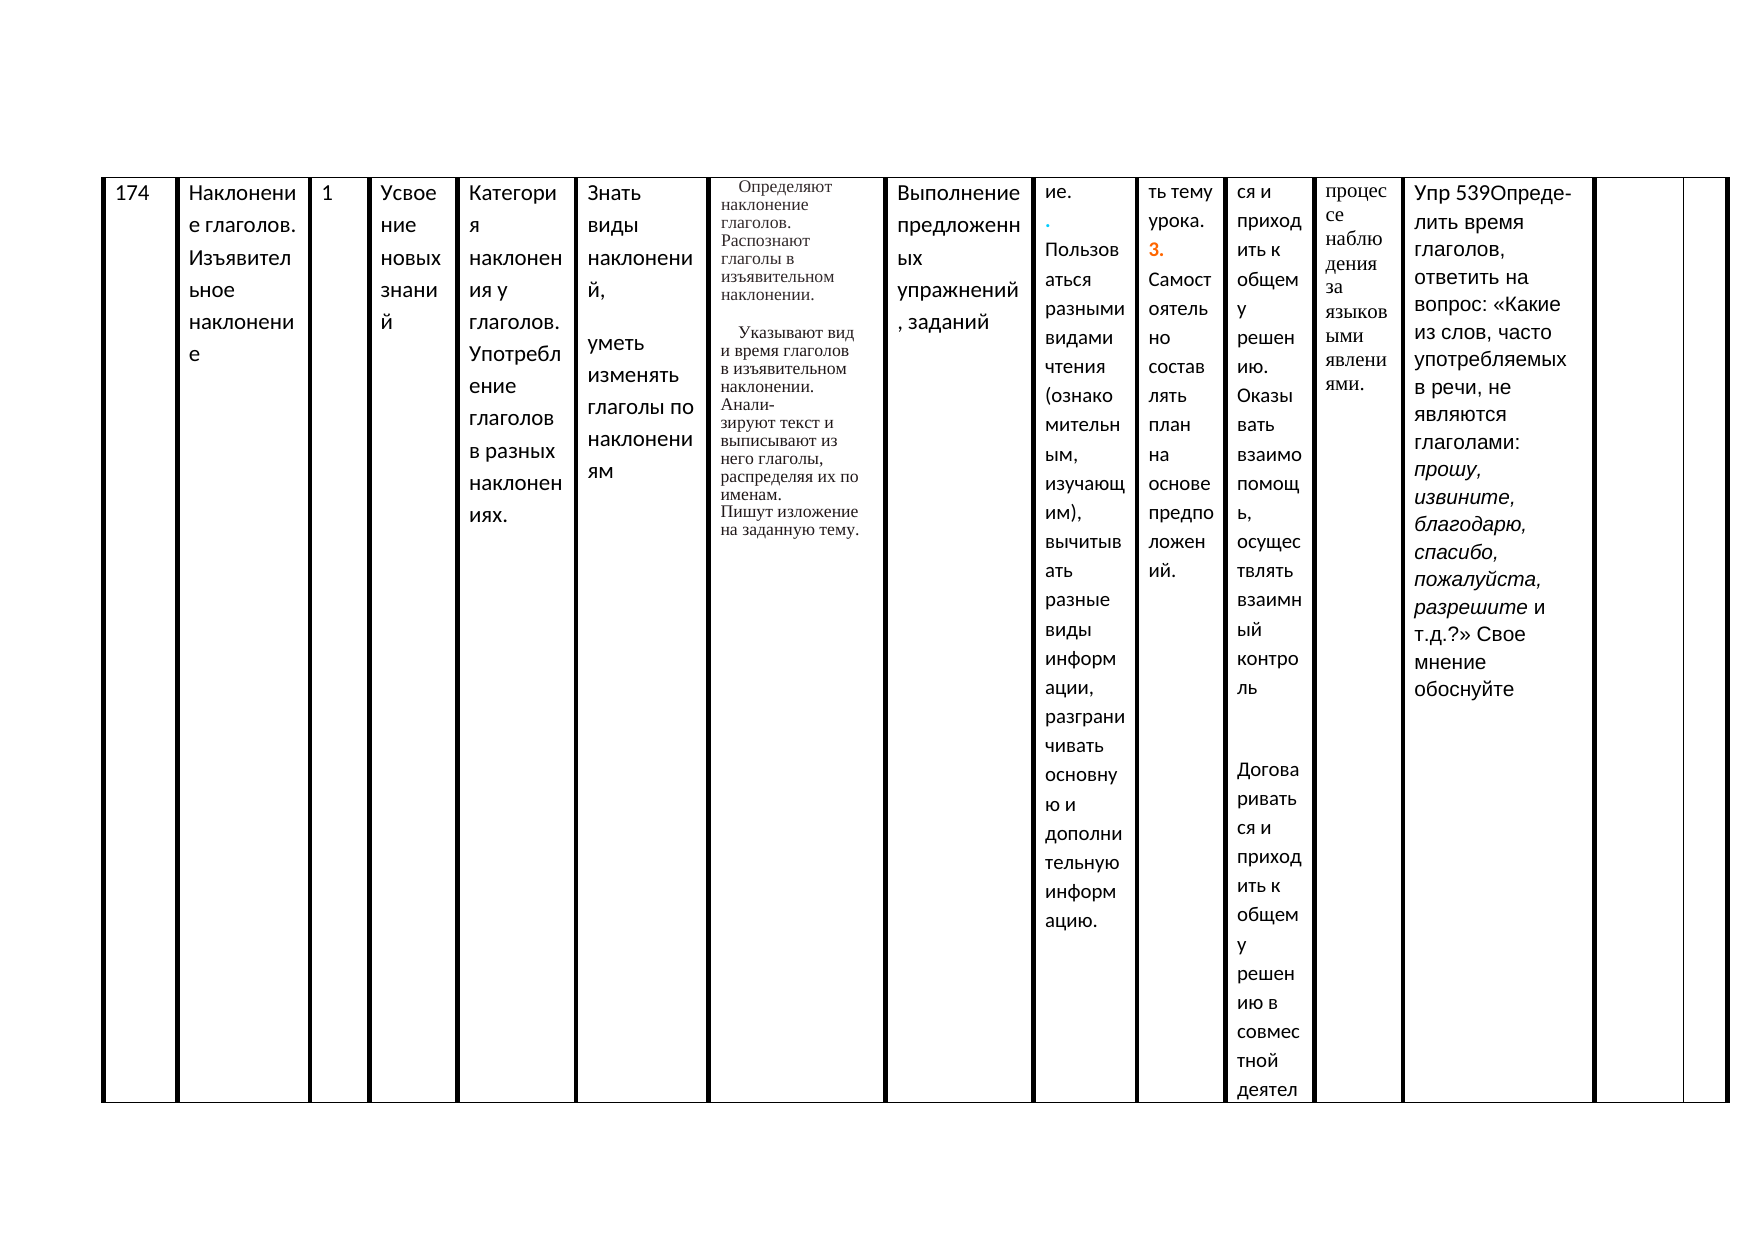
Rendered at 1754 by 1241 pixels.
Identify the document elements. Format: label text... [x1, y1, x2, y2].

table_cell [180, 178, 308, 1102]
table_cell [1405, 178, 1592, 1102]
table_cell [1684, 178, 1725, 1102]
table_cell 1 [312, 178, 367, 1102]
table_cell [578, 178, 706, 1102]
table_cell [1597, 178, 1683, 1102]
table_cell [711, 178, 883, 1102]
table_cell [460, 178, 574, 1102]
table_cell 174 [106, 178, 175, 1102]
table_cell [372, 178, 455, 1102]
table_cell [888, 178, 1031, 1102]
